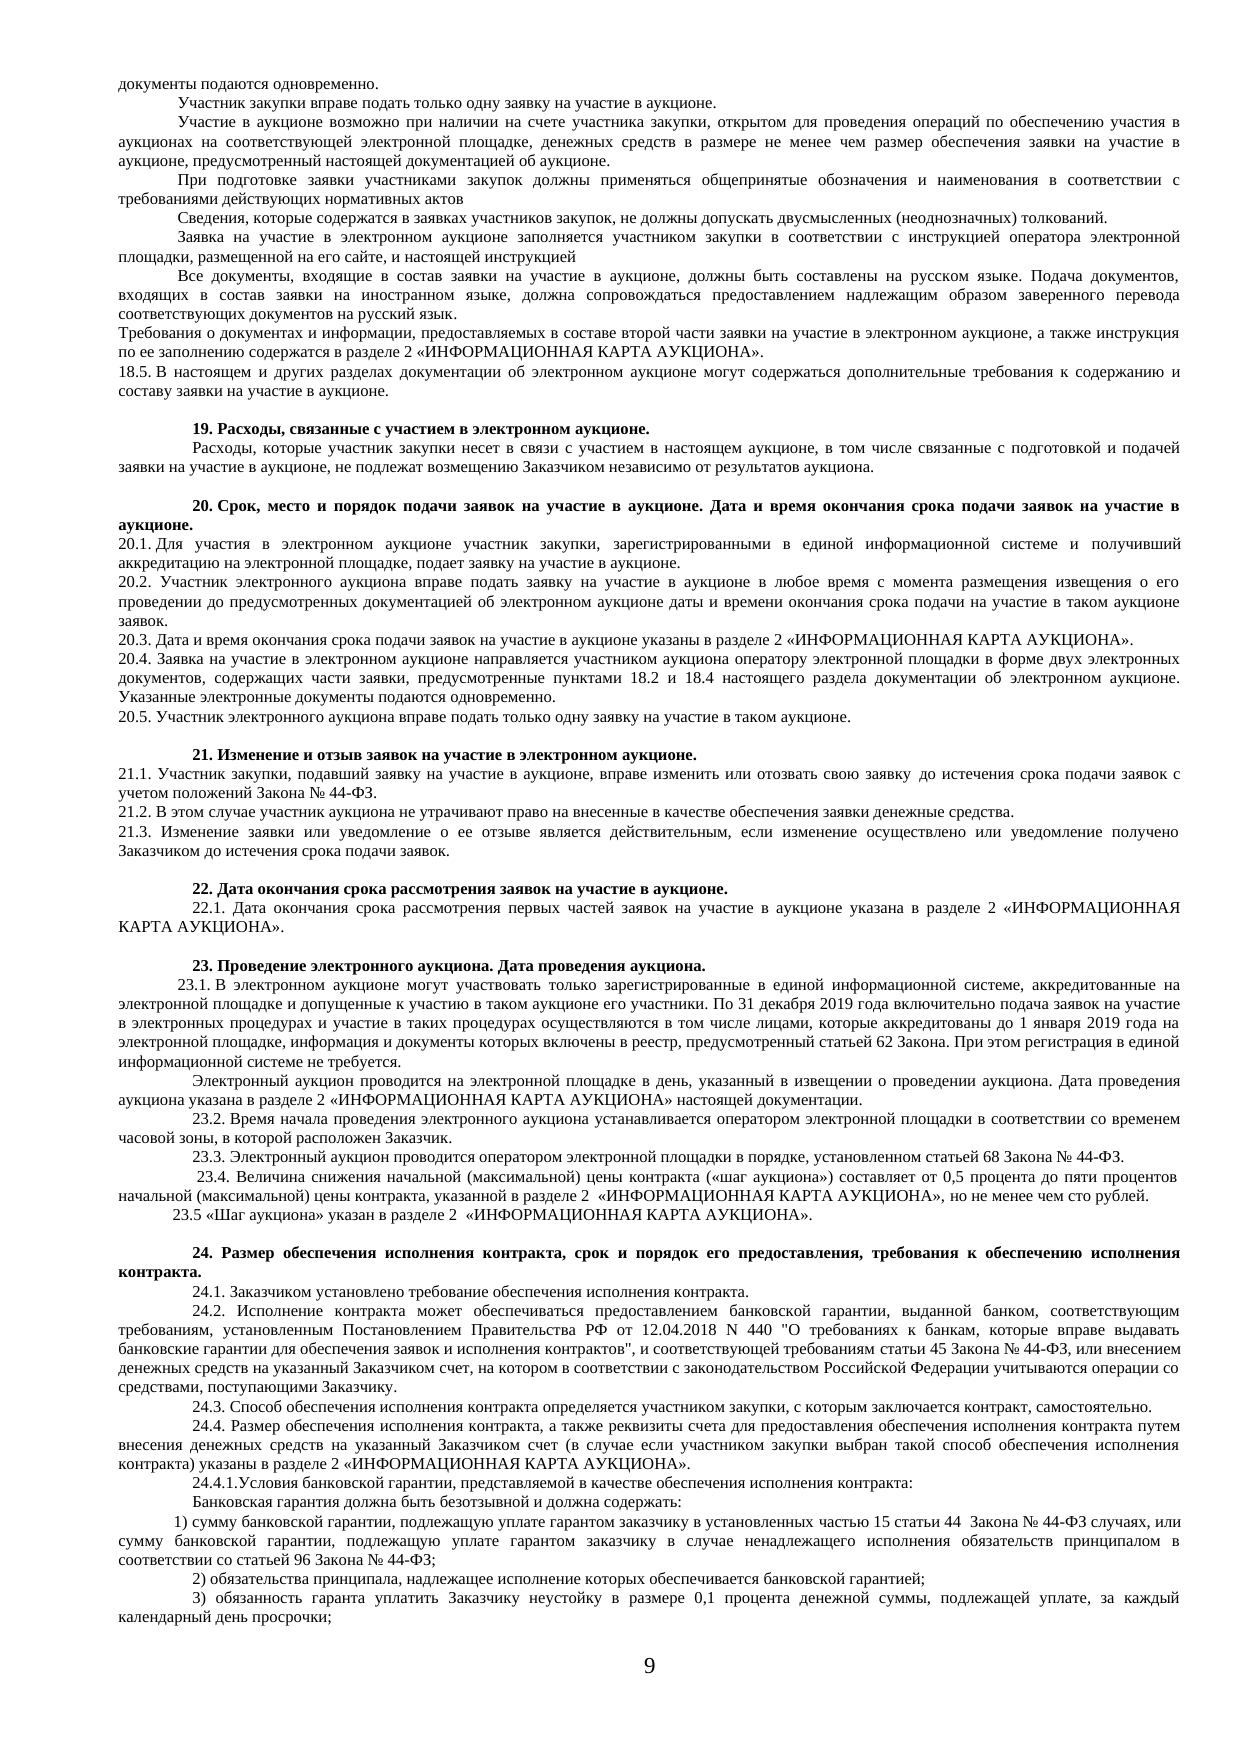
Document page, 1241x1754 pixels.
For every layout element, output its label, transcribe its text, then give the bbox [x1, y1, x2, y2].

text 23.3. Электронный аукцион проводится оператором электронной площадки в порядке, установленном статьей 68 Закона № 44-ФЗ. [118, 1147, 1181, 1166]
text 20. Срок, место и порядок подачи заявок на участие в аукционе. Дата и время окончания срока подачи заявок на участие в аукционе. [118, 496, 1181, 534]
text 23.1. В электронном аукционе могут участвовать только зарегистрированные в единой информационной системе, аккредитованные на электронной площадке и допущенные к участию в таком аукционе его участники. По 31 декабря 2019 года включительно подача заявок на участие в электронных процедурах и участие в таких процедурах осуществляются в том числе лицами, которые аккредитованы до 1 января 2019 года на электронной площадке, информация и документы которых включены в реестр, предусмотренный статьей 62 Закона. При этом регистрация в единой информационной системе не требуется. [118, 975, 1181, 1071]
text 20.5. Участник электронного аукциона вправе подать только одну заявку на участие в таком аукционе. [118, 706, 1181, 726]
text 23.5 «Шаг аукциона» указан в разделе 2 «ИНФОРМАЦИОННАЯ КАРТА АУКЦИОНА». [118, 1205, 1181, 1224]
text 24.4.1.Условия банковской гарантии, представляемой в качестве обеспечения исполнения контракта: [118, 1473, 1181, 1492]
text Участие в аукционе возможно при наличии на счете участника закупки, открытом для проведения операций по обеспечению участия в аукционах на соответствующей электронной площадке, денежных средств в размере не менее чем размер обеспечения заявки на участие в аукционе, предусмотренный настоящей документацией об аукционе. [118, 112, 1181, 170]
text 23. Проведение электронного аукциона. Дата проведения аукциона. [118, 956, 1181, 975]
text 1) сумму банковской гарантии, подлежащую уплате гарантом заказчику в установленных частью 15 статьи 44 Закона № 44-ФЗ случаях, или сумму банковской гарантии, подлежащую уплате гарантом заказчику в случае ненадлежащего исполнения обязательств принципалом в соответствии со статьей 96 Закона № 44-ФЗ; [118, 1511, 1181, 1569]
text 23.4. Величина снижения начальной (максимальной) цены контракта («шаг аукциона») составляет от 0,5 процента до пяти процентов начальной (максимальной) цены контракта, указанной в разделе 2 «ИНФОРМАЦИОННАЯ КАРТА АУКЦИОНА», но не менее чем сто рублей. [118, 1166, 1181, 1205]
text 2) обязательства принципала, надлежащее исполнение которых обеспечивается банковской гарантией; [118, 1569, 1181, 1588]
text Участник закупки вправе подать только одну заявку на участие в аукционе. [118, 93, 1181, 112]
text 24. Размер обеспечения исполнения контракта, срок и порядок его предоставления, требования к обеспечению исполнения контракта. [118, 1243, 1181, 1281]
text 24.2. Исполнение контракта может обеспечиваться предоставлением банковской гарантии, выданной банком, соответствующим требованиям, установленным Постановлением Правительства РФ от 12.04.2018 N 440 "О требованиях к банкам, которые вправе выдавать банковские гарантии для обеспечения заявок и исполнения контрактов", и соответствующей требованиям статьи 45 Закона № 44-ФЗ, или внесением денежных средств на указанный Заказчиком счет, на котором в соответствии с законодательством Российской Федерации учитываются операции со средствами, поступающими Заказчику. [118, 1301, 1181, 1396]
text 20.3. Дата и время окончания срока подачи заявок на участие в аукционе указаны в разделе 2 «ИНФОРМАЦИОННАЯ КАРТА АУКЦИОНА». [118, 630, 1181, 649]
text При подготовке заявки участниками закупок должны применяться общепринятые обозначения и наименования в соответствии с требованиями действующих нормативных актов [118, 170, 1181, 208]
text 20.1. Для участия в электронном аукционе участник закупки, зарегистрированными в единой информационной системе и получивший аккредитацию на электронной площадке, подает заявку на участие в аукционе. [118, 534, 1181, 572]
text 20.4. Заявка на участие в электронном аукционе направляется участником аукциона оператору электронной площадки в форме двух электронных документов, содержащих части заявки, предусмотренные пунктами 18.2 и 18.4 настоящего раздела документации об электронном аукционе. Указанные электронные документы подаются одновременно. [118, 649, 1181, 706]
text 24.1. Заказчиком установлено требование обеспечения исполнения контракта. [118, 1281, 1181, 1301]
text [118, 74, 1181, 93]
text 21.2. В этом случае участник аукциона не утрачивают право на внесенные в качестве обеспечения заявки денежные средства. [118, 802, 1181, 821]
text 24.3. Способ обеспечения исполнения контракта определяется участником закупки, с которым заключается контракт, самостоятельно. [118, 1396, 1181, 1416]
text Заявка на участие в электронном аукционе заполняется участником закупки в соответствии с инструкцией оператора электронной площадки, размещенной на его сайте, и настоящей инструкцией [118, 227, 1181, 266]
text 3) обязанность гаранта уплатить Заказчику неустойку в размере 0,1 процента денежной суммы, подлежащей уплате, за каждый календарный день просрочки; [118, 1588, 1181, 1626]
text 18.5. В настоящем и других разделах документации об электронном аукционе могут содержаться дополнительные требования к содержанию и составу заявки на участие в аукционе. [118, 361, 1181, 400]
text Электронный аукцион проводится на электронной площадке в день, указанный в извещении о проведении аукциона. Дата проведения аукциона указана в разделе 2 «ИНФОРМАЦИОННАЯ КАРТА АУКЦИОНА» настоящей документации. [118, 1071, 1181, 1109]
text Расходы, которые участник закупки несет в связи с участием в настоящем аукционе, в том числе связанные с подготовкой и подачей заявки на участие в аукционе, не подлежат возмещению Заказчиком независимо от результатов аукциона. [118, 438, 1181, 476]
text 19. Расходы, связанные с участием в электронном аукционе. [118, 419, 1181, 438]
text 20.2. Участник электронного аукциона вправе подать заявку на участие в аукционе в любое время с момента размещения извещения о его проведении до предусмотренных документацией об электронном аукционе даты и времени окончания срока подачи на участие в таком аукционе заявок. [118, 572, 1181, 630]
text Требования о документах и информации, предоставляемых в составе второй части заявки на участие в электронном аукционе, а также инструкция по ее заполнению содержатся в разделе 2 «ИНФОРМАЦИОННАЯ КАРТА АУКЦИОНА». [118, 323, 1181, 361]
text Сведения, которые содержатся в заявках участников закупок, не должны допускать двусмысленных (неоднозначных) толкований. [118, 208, 1181, 227]
text 22. Дата окончания срока рассмотрения заявок на участие в аукционе. [118, 879, 1181, 898]
text 21.3. Изменение заявки или уведомление о ее отзыве является действительным, если изменение осуществлено или уведомление получено Заказчиком до истечения срока подачи заявок. [118, 821, 1181, 860]
text 24.4. Размер обеспечения исполнения контракта, а также реквизиты счета для предоставления обеспечения исполнения контракта путем внесения денежных средств на указанный Заказчиком счет (в случае если участником закупки выбран такой способ обеспечения исполнения контракта) указаны в разделе 2 «ИНФОРМАЦИОННАЯ КАРТА АУКЦИОНА». [118, 1416, 1181, 1473]
text 23.2. Время начала проведения электронного аукциона устанавливается оператором электронной площадки в соответствии со временем часовой зоны, в которой расположен Заказчик. [118, 1109, 1181, 1147]
text 21. Изменение и отзыв заявок на участие в электронном аукционе. [118, 745, 1181, 764]
text 22.1. Дата окончания срока рассмотрения первых частей заявок на участие в аукционе указана в разделе 2 «ИНФОРМАЦИОННАЯ КАРТА АУКЦИОНА». [118, 898, 1181, 936]
text 21.1. Участник закупки, подавший заявку на участие в аукционе, вправе изменить или отозвать свою заявку до истечения срока подачи заявок с учетом положений Закона № 44-ФЗ. [118, 764, 1181, 802]
text Банковская гарантия должна быть безотзывной и должна содержать: [118, 1492, 1181, 1511]
text Все документы, входящие в состав заявки на участие в аукционе, должны быть составлены на русском языке. Подача документов, входящих в состав заявки на иностранном языке, должна сопровождаться предоставлением надлежащим образом заверенного перевода соответствующих документов на русский язык. [118, 266, 1181, 323]
